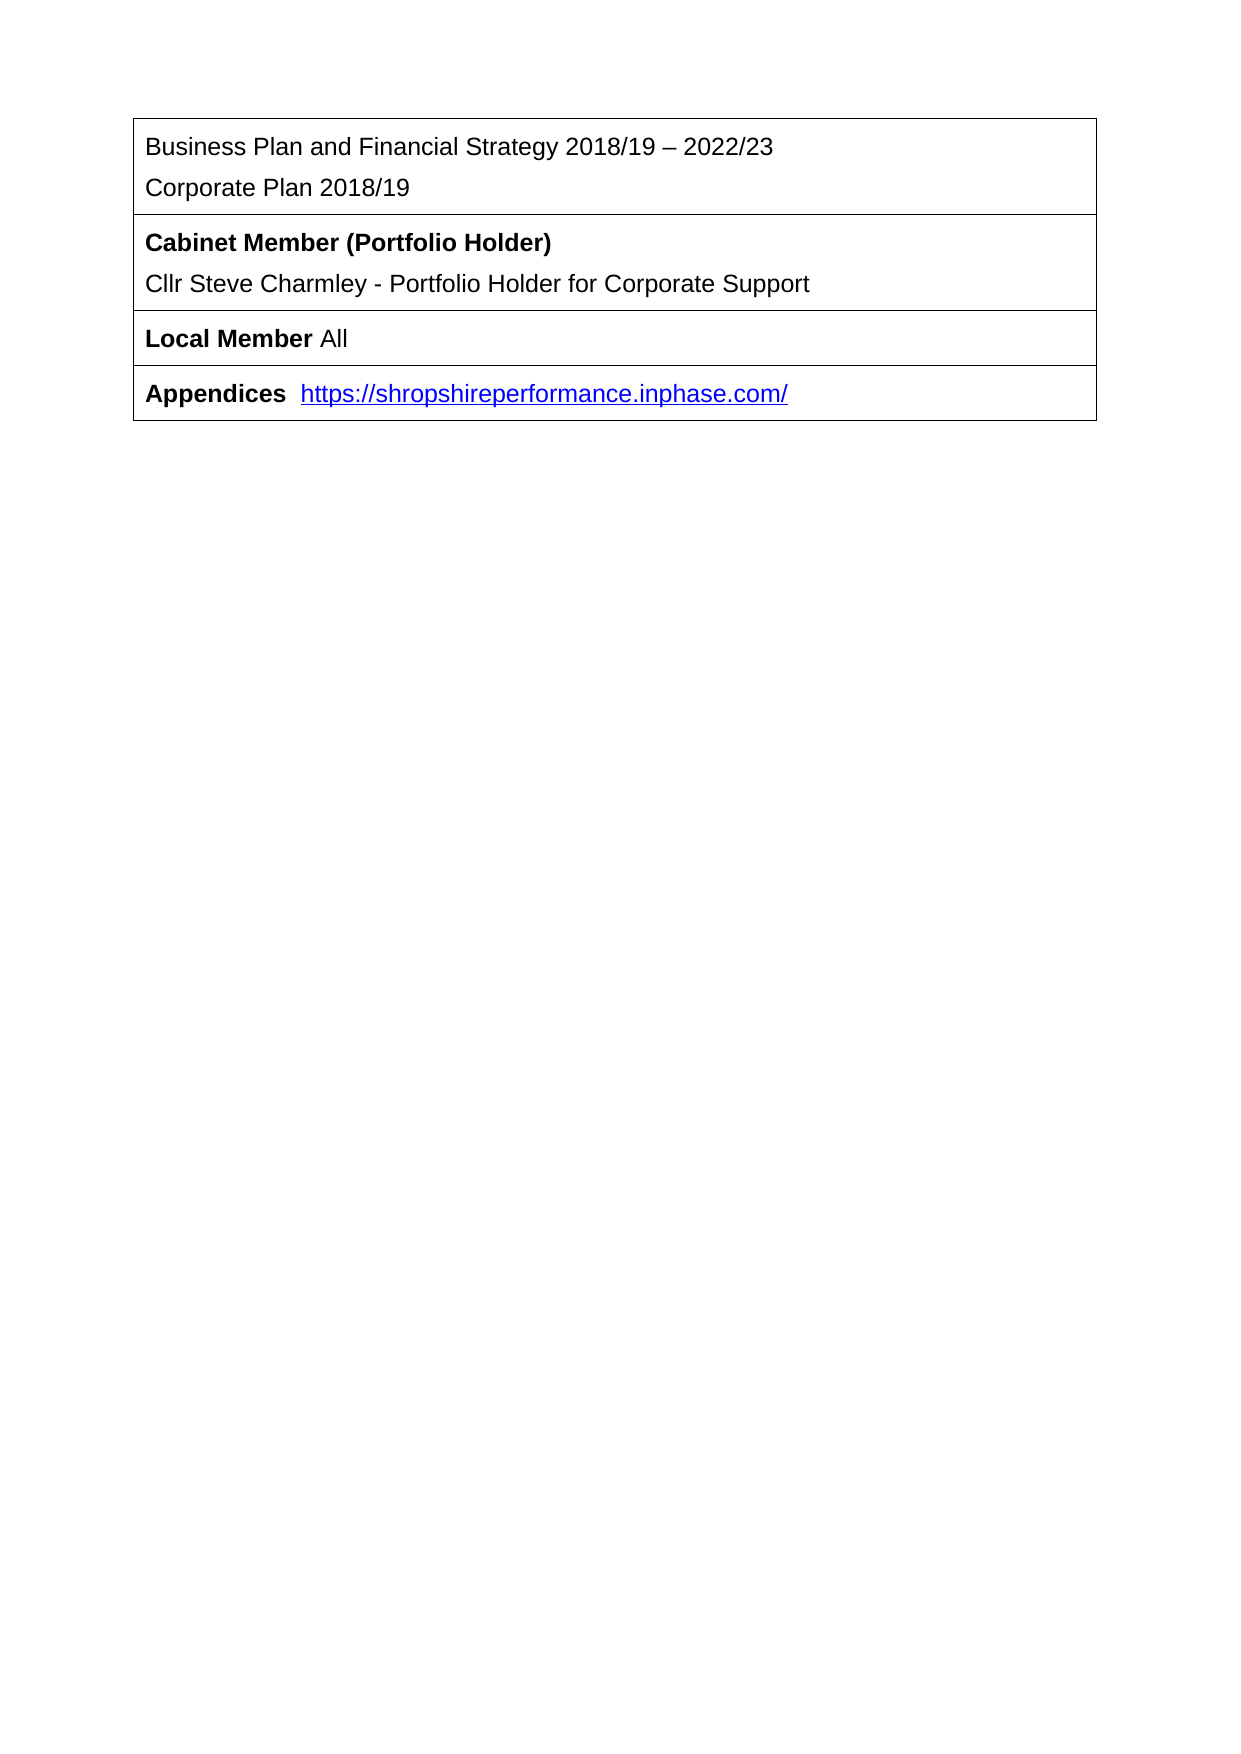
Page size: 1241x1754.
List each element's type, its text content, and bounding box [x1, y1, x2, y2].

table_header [134, 119, 1096, 214]
table_cell Cabinet Member (Portfolio Holder) Cllr Steve Charmley - Portfolio Holder for Corporate Support [134, 215, 1096, 310]
table_cell Local Member All [134, 311, 1096, 365]
table_cell Appendices https://shropshireperformance.inphase.com/ [134, 366, 1096, 420]
